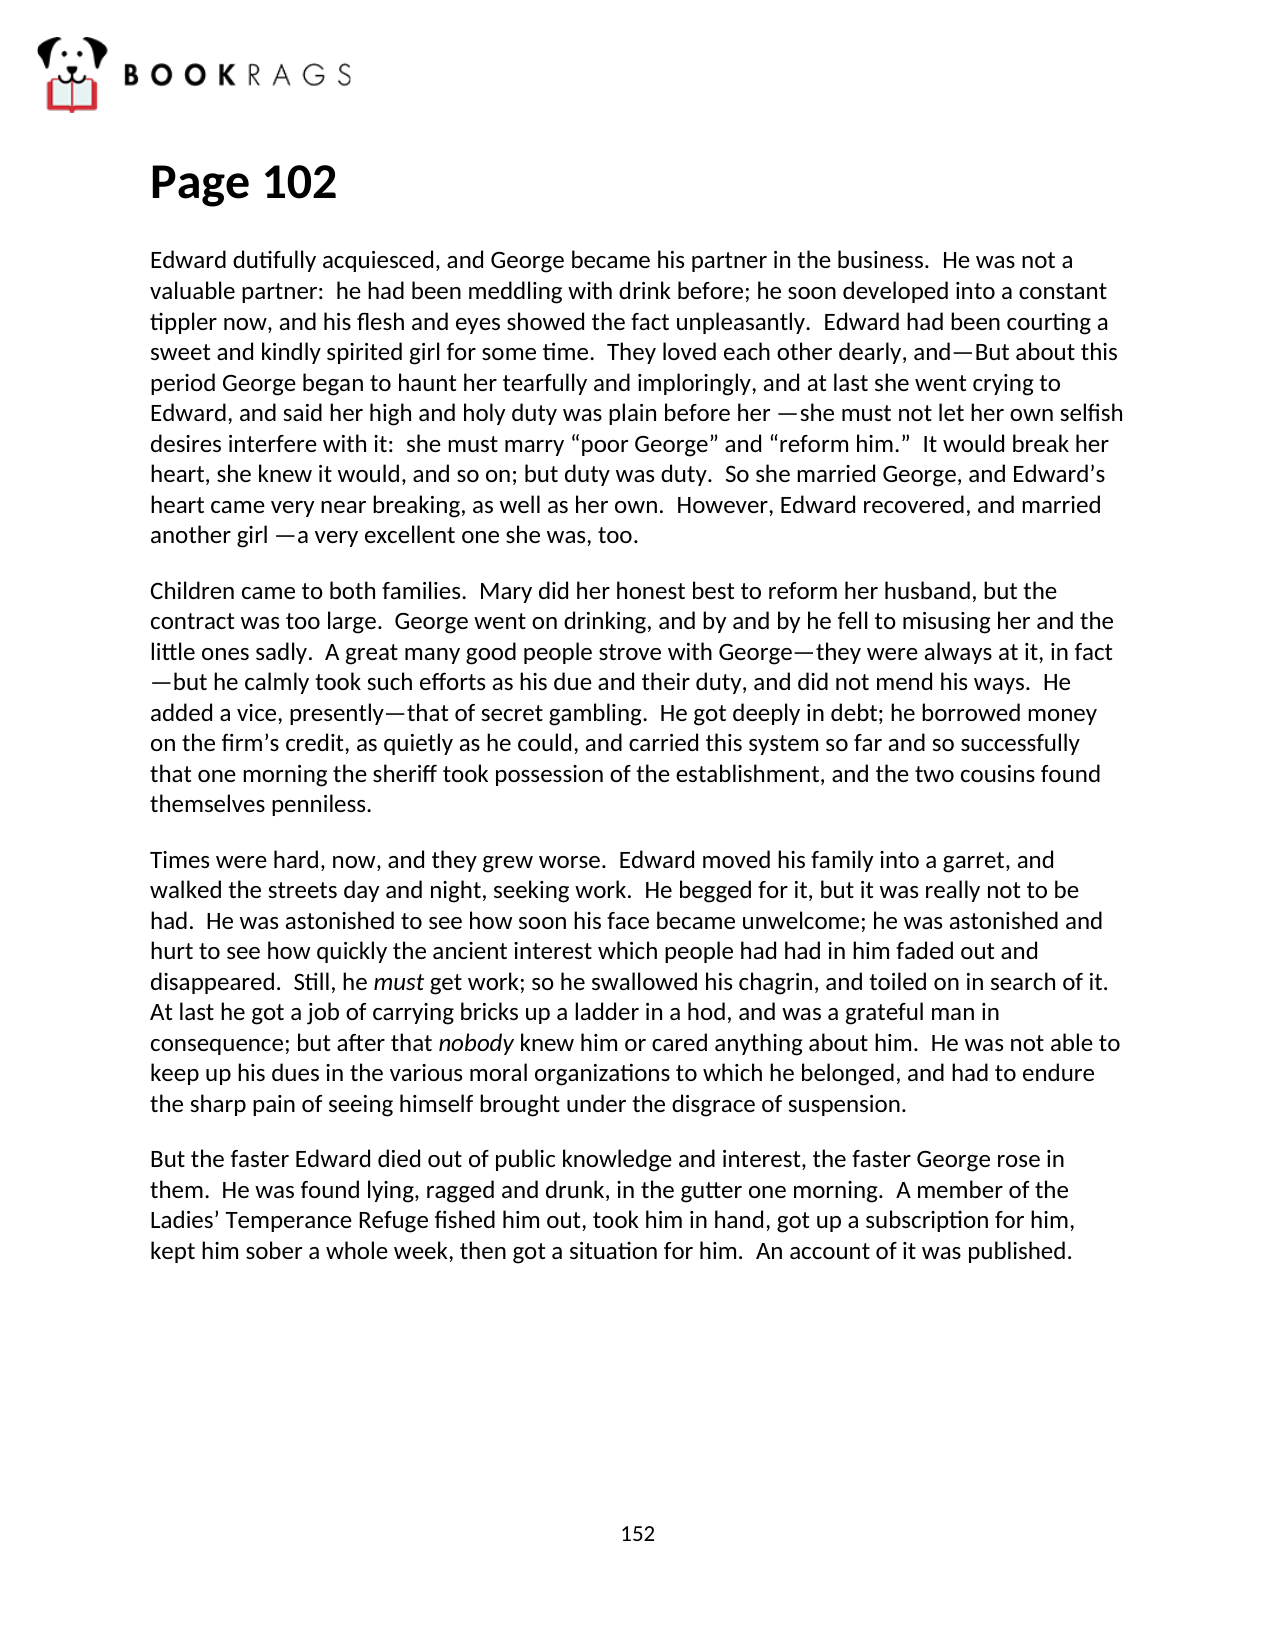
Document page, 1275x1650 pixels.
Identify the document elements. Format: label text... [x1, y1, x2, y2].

text Times were hard, now, and they grew worse. Edward moved his family into a garret, and walked the streets day and night, seeking work. He begged for it, but it was really not to be had. He was astonished to see how soon his face became unwelcome; he was astonished and hurt to see how quickly the ancient interest which people had had in him faded out and disappeared. Still, he must get work; so he swallowed his chagrin, and toiled on in search of it. At last he got a job of carrying bricks up a ladder in a hod, and was a grateful man in consequence; but after that nobody knew him or cared anything about him. He was not able to keep up his dues in the various moral organizations to which he belonged, and had to endure the sharp pain of seeing himself brought under the disgrace of suspension. [150, 844, 1125, 1119]
text Edward dutifully acquiesced, and George became his partner in the business. He was not a valuable partner: he had been meddling with drink before; he soon developed into a constant tippler now, and his flesh and eyes showed the fact unpleasantly. Edward had been courting a sweet and kindly spirited girl for some time. They loved each other dearly, and—­But about this period George began to haunt her tearfully and imploringly, and at last she went crying to Edward, and said her high and holy duty was plain before her —­she must not let her own selfish desires interfere with it: she must marry “poor George” and “reform him.” It would break her heart, she knew it would, and so on; but duty was duty. So she married George, and Edward’s heart came very near breaking, as well as her own. However, Edward recovered, and married another girl —­a very excellent one she was, too. [150, 244, 1125, 550]
text Page 102 [150, 150, 1125, 211]
text But the faster Edward died out of public knowledge and interest, the faster George rose in them. He was found lying, ragged and drunk, in the gutter one morning. A member of the Ladies’ Temperance Refuge fished him out, took him in hand, got up a subscription for him, kept him sober a whole week, then got a situation for him. An account of it was published. [150, 1144, 1125, 1266]
picture [37, 37, 351, 113]
text Children came to both families. Mary did her honest best to reform her husband, but the contract was too large. George went on drinking, and by and by he fell to misusing her and the little ones sadly. A great many good people strove with George—­they were always at it, in fact—­but he calmly took such efforts as his due and their duty, and did not mend his ways. He added a vice, presently—­that of secret gambling. He got deeply in debt; he borrowed money on the firm’s credit, as quietly as he could, and carried this system so far and so successfully that one morning the sheriff took possession of the establishment, and the two cousins found themselves penniless. [150, 575, 1125, 819]
